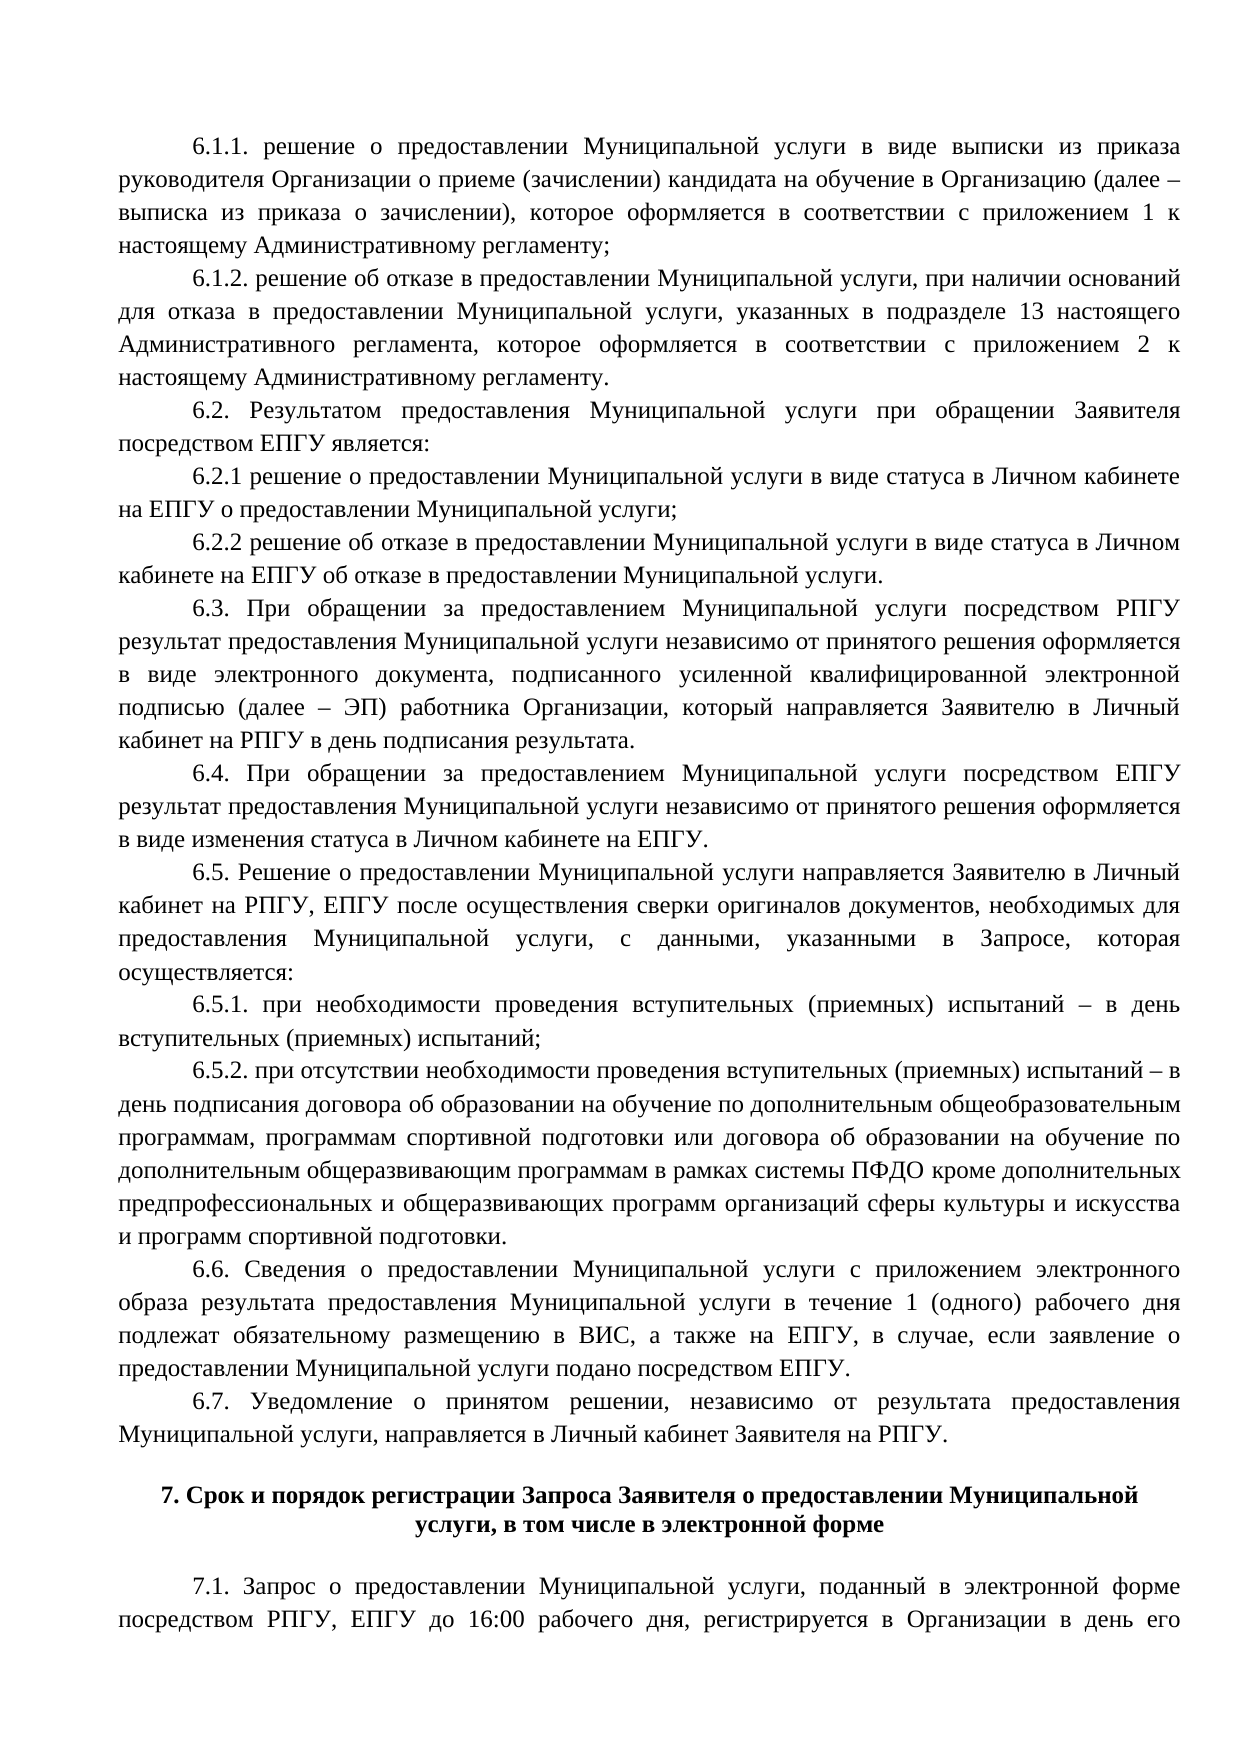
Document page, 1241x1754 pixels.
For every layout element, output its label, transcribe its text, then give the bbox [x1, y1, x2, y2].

list 6.5. Решение о предоставлении Муниципальной услуги направляется Заявителю в Личный кабинет на РПГУ, ЕПГУ после осуществления сверки оригиналов документов, необходимых для предоставления Муниципальной услуги, с данными, указанными в Запросе, которая осуществляется: [118, 857, 1181, 985]
list 6.5.1. при необходимости проведения вступительных (приемных) испытаний – в день вступительных (приемных) испытаний; [118, 989, 1181, 1051]
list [118, 1571, 1181, 1633]
list 6.1.1. решение о предоставлении Муниципальной услуги в виде выписки из приказа руководителя Организации о приеме (зачислении) кандидата на обучение в Организацию (далее – выписка из приказа о зачислении), которое оформляется в соответствии с приложением 1 к настоящему Административному регламенту; [118, 131, 1181, 259]
list 6.5.2. при отсутствии необходимости проведения вступительных (приемных) испытаний – в день подписания договора об образовании на обучение по дополнительным общеобразовательным программам, программам спортивной подготовки или договора об образовании на обучение по дополнительным общеразвивающим программам в рамках системы ПФДО кроме дополнительных предпрофессиональных и общеразвивающих программ организаций сферы культуры и искусства и программ спортивной подготовки. [118, 1056, 1181, 1249]
list 6.3. При обращении за предоставлением Муниципальной услуги посредством РПГУ результат предоставления Муниципальной услуги независимо от принятого решения оформляется в виде электронного документа, подписанного усиленной квалифицированной электронной подписью (далее – ЭП) работника Организации, который направляется Заявителю в Личный кабинет на РПГУ в день подписания результата. [118, 593, 1181, 754]
text 7. Срок и порядок регистрации Запроса Заявителя о предоставлении Муниципальной услуги, в том числе в электронной форме [118, 1481, 1181, 1538]
list 6.1.2. решение об отказе в предоставлении Муниципальной услуги, при наличии оснований для отказа в предоставлении Муниципальной услуги, указанных в подразделе 13 настоящего Административного регламента, которое оформляется в соответствии с приложением 2 к настоящему Административному регламенту. [118, 263, 1181, 391]
list 6.2. Результатом предоставления Муниципальной услуги при обращении Заявителя посредством ЕПГУ является: [118, 395, 1181, 457]
list 6.4. При обращении за предоставлением Муниципальной услуги посредством ЕПГУ результат предоставления Муниципальной услуги независимо от принятого решения оформляется в виде изменения статуса в Личном кабинете на ЕПГУ. [118, 758, 1181, 853]
list 6.2.1 решение о предоставлении Муниципальной услуги в виде статуса в Личном кабинете на ЕПГУ о предоставлении Муниципальной услуги; [118, 461, 1181, 523]
list 6.6. Сведения о предоставлении Муниципальной услуги с приложением электронного образа результата предоставления Муниципальной услуги в течение 1 (одного) рабочего дня подлежат обязательному размещению в ВИС, а также на ЕПГУ, в случае, если заявление о предоставлении Муниципальной услуги подано посредством ЕПГУ. [118, 1254, 1181, 1382]
list 6.2.2 решение об отказе в предоставлении Муниципальной услуги в виде статуса в Личном кабинете на ЕПГУ об отказе в предоставлении Муниципальной услуги. [118, 527, 1181, 589]
list 6.7. Уведомление о принятом решении, независимо от результата предоставления Муниципальной услуги, направляется в Личный кабинет Заявителя на РПГУ. [118, 1386, 1181, 1448]
